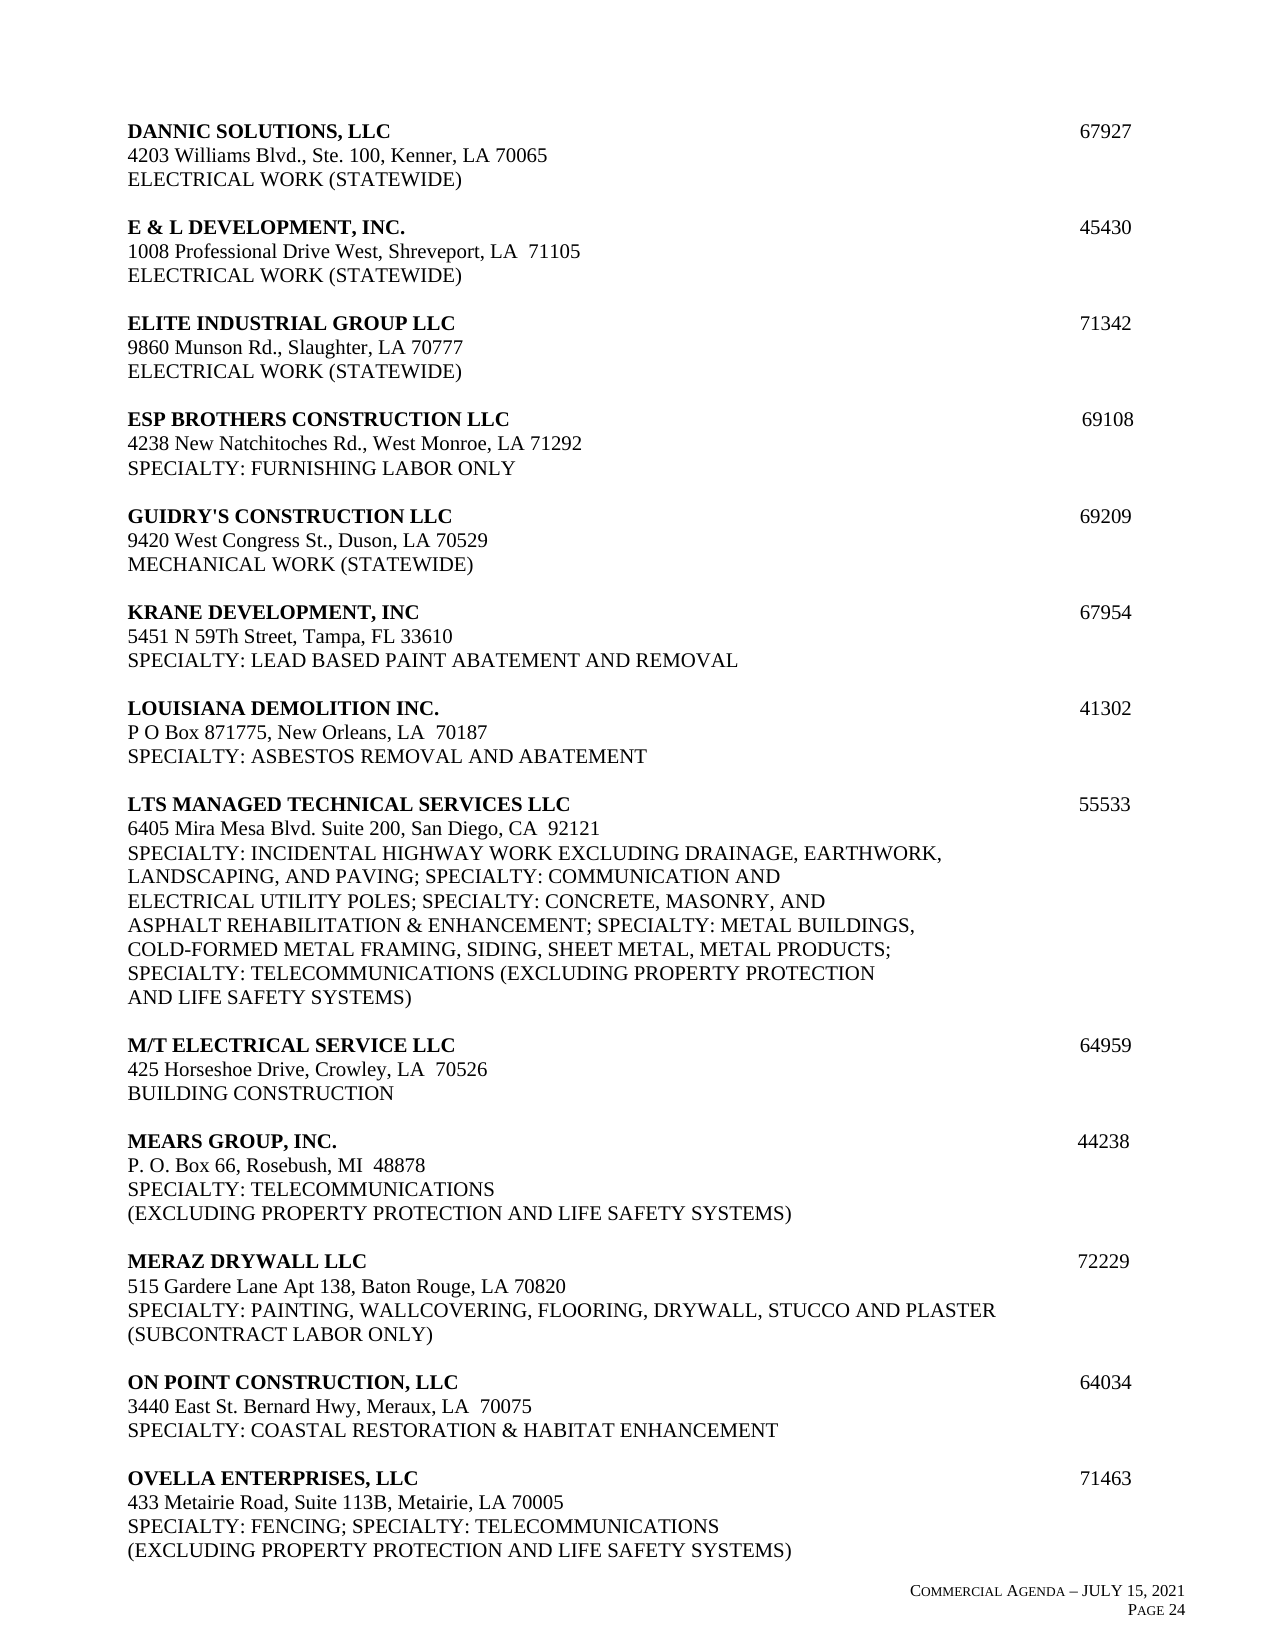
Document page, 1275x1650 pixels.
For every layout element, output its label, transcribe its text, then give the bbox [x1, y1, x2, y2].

text 1008 Professional Drive West, Shreveport, LA 71105 [127, 239, 1185, 263]
text SPECIALTY: FURNISHING LABOR ONLY [127, 455, 1185, 479]
text 9420 West Congress St., Duson, LA 70529 [127, 528, 1185, 552]
text LOUISIANA DEMOLITION INC. 41302 [127, 696, 1185, 720]
text ELECTRICAL WORK (STATEWIDE) [127, 167, 1185, 191]
text P O Box 871775, New Orleans, LA 70187 [127, 720, 1185, 744]
text 3440 East St. Bernard Hwy, Meraux, LA 70075 [127, 1394, 1185, 1418]
text AND LIFE SAFETY SYSTEMS) [127, 985, 1185, 1009]
text MERAZ DRYWALL LLC 72229 [127, 1249, 1185, 1273]
text SPECIALTY: TELECOMMUNICATIONS [127, 1177, 1185, 1201]
text M/T ELECTRICAL SERVICE LLC 64959 [127, 1033, 1185, 1057]
text SPECIALTY: ASBESTOS REMOVAL AND ABATEMENT [127, 744, 1185, 768]
text ELECTRICAL WORK (STATEWIDE) [127, 263, 1185, 287]
text (SUBCONTRACT LABOR ONLY) [127, 1322, 1185, 1346]
text P. O. Box 66, Rosebush, MI 48878 [127, 1153, 1185, 1177]
text SPECIALTY: COASTAL RESTORATION & HABITAT ENHANCEMENT [127, 1418, 1185, 1442]
text SPECIALTY: FENCING; SPECIALTY: TELECOMMUNICATIONS [127, 1514, 1185, 1538]
text BUILDING CONSTRUCTION [127, 1081, 1185, 1105]
text 9860 Munson Rd., Slaughter, LA 70777 [127, 335, 1185, 359]
text SPECIALTY: INCIDENTAL HIGHWAY WORK EXCLUDING DRAINAGE, EARTHWORK, [127, 840, 1185, 864]
text ESP BROTHERS CONSTRUCTION LLC 69108 [127, 407, 1185, 431]
text SPECIALTY: LEAD BASED PAINT ABATEMENT AND REMOVAL [127, 648, 1185, 672]
text DANNIC SOLUTIONS, LLC 67927 [127, 118, 1185, 143]
text 425 Horseshoe Drive, Crowley, LA 70526 [127, 1057, 1185, 1081]
text 515 Gardere Lane Apt 138, Baton Rouge, LA 70820 [127, 1273, 1185, 1298]
text (EXCLUDING PROPERTY PROTECTION AND LIFE SAFETY SYSTEMS) [127, 1201, 1185, 1225]
text ON POINT CONSTRUCTION, LLC 64034 [127, 1370, 1185, 1394]
text 6405 Mira Mesa Blvd. Suite 200, San Diego, CA 92121 [127, 816, 1185, 840]
text (EXCLUDING PROPERTY PROTECTION AND LIFE SAFETY SYSTEMS) [127, 1538, 1185, 1562]
text OVELLA ENTERPRISES, LLC 71463 [127, 1466, 1185, 1490]
text SPECIALTY: PAINTING, WALLCOVERING, FLOORING, DRYWALL, STUCCO AND PLASTER [127, 1298, 1185, 1322]
text 4203 Williams Blvd., Ste. 100, Kenner, LA 70065 [127, 143, 1185, 167]
text ASPHALT REHABILITATION & ENHANCEMENT; SPECIALTY: METAL BUILDINGS, [127, 913, 1185, 937]
text GUIDRY'S CONSTRUCTION LLC 69209 [127, 503, 1185, 528]
text LANDSCAPING, AND PAVING; SPECIALTY: COMMUNICATION AND [127, 864, 1185, 888]
text E & L DEVELOPMENT, INC. 45430 [127, 215, 1185, 239]
text COLD-FORMED METAL FRAMING, SIDING, SHEET METAL, METAL PRODUCTS; [127, 937, 1185, 961]
text KRANE DEVELOPMENT, INC 67954 [127, 600, 1185, 624]
text ELITE INDUSTRIAL GROUP LLC 71342 [127, 311, 1185, 335]
text ELECTRICAL WORK (STATEWIDE) [127, 359, 1185, 383]
text LTS MANAGED TECHNICAL SERVICES LLC 55533 [127, 792, 1185, 816]
text SPECIALTY: TELECOMMUNICATIONS (EXCLUDING PROPERTY PROTECTION [127, 961, 1185, 985]
text ELECTRICAL UTILITY POLES; SPECIALTY: CONCRETE, MASONRY, AND [127, 888, 1185, 913]
text 4238 New Natchitoches Rd., West Monroe, LA 71292 [127, 431, 1185, 455]
text 5451 N 59Th Street, Tampa, FL 33610 [127, 624, 1185, 648]
text 433 Metairie Road, Suite 113B, Metairie, LA 70005 [127, 1490, 1185, 1514]
text MECHANICAL WORK (STATEWIDE) [127, 552, 1185, 576]
text MEARS GROUP, INC. 44238 [127, 1129, 1185, 1153]
